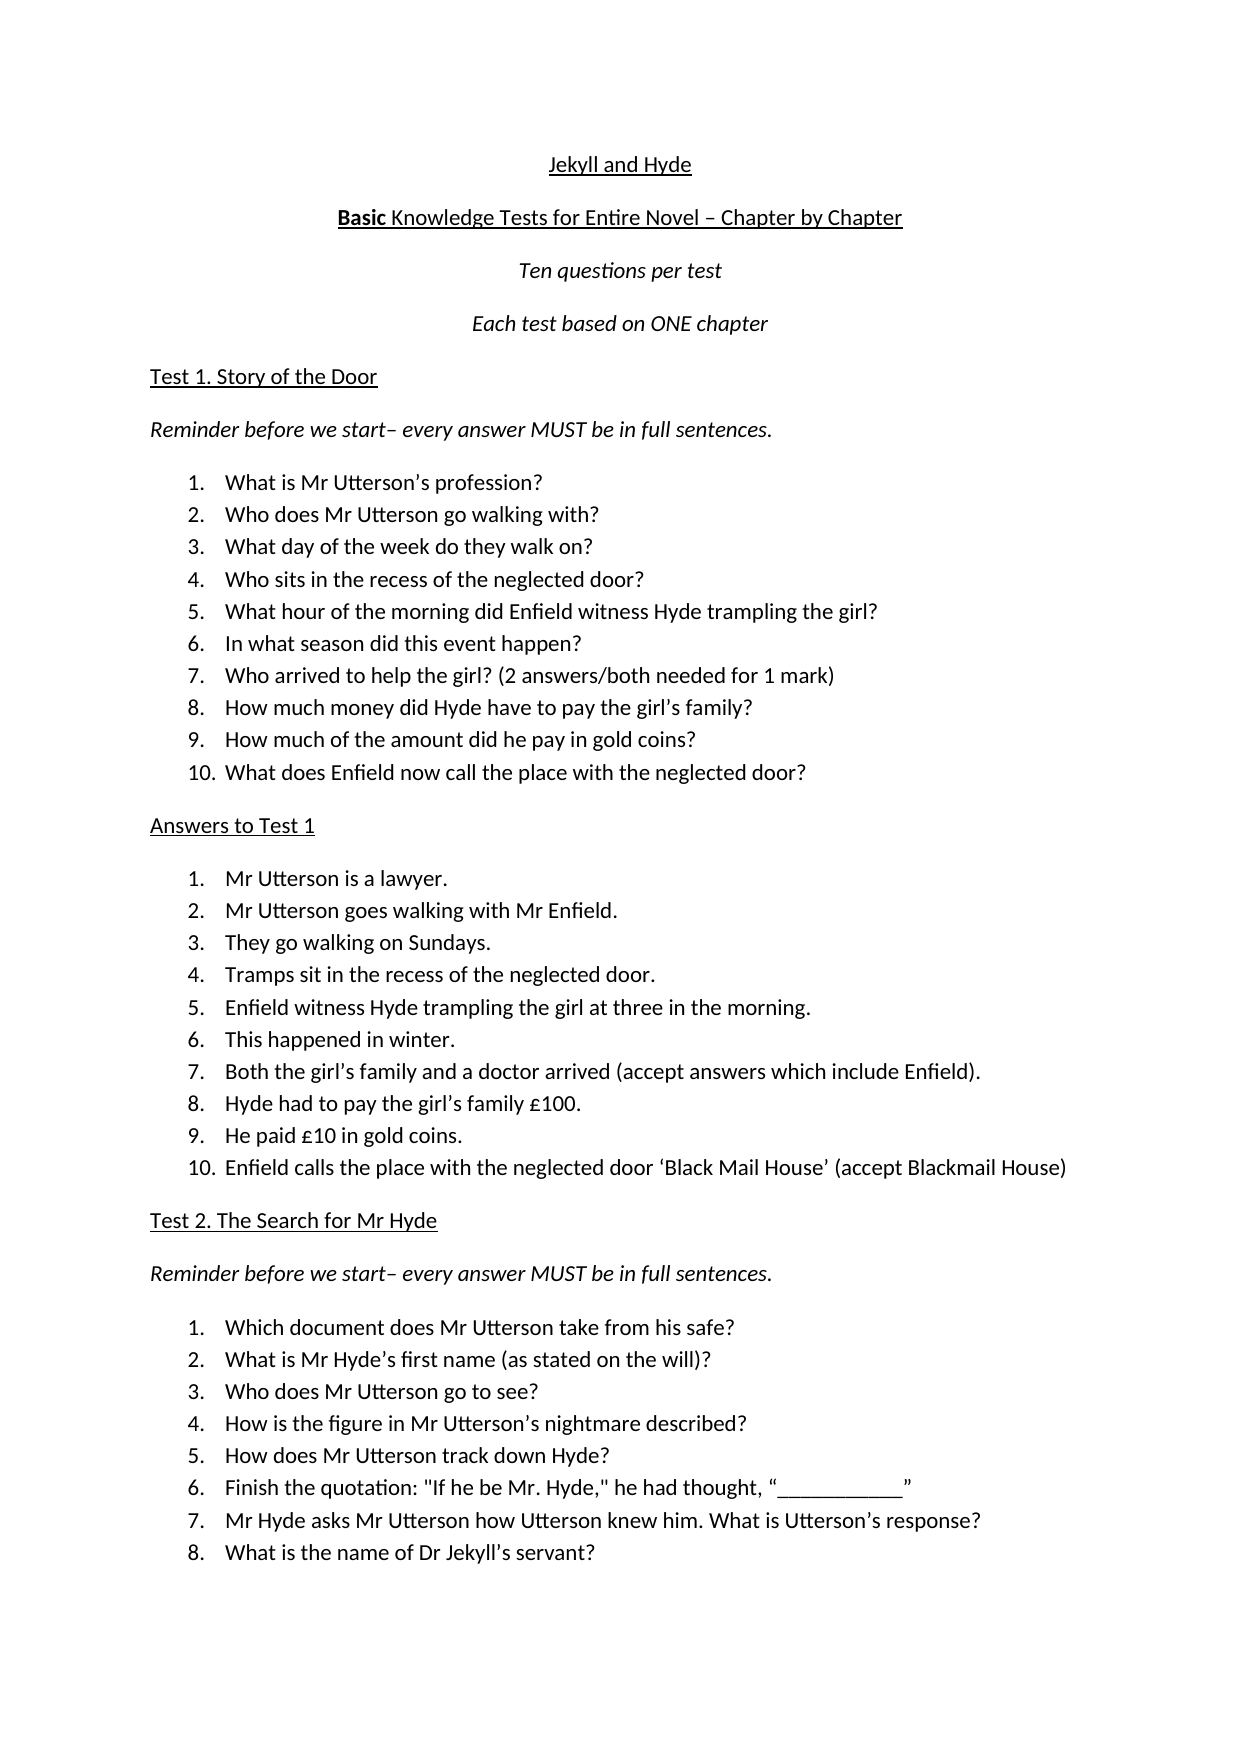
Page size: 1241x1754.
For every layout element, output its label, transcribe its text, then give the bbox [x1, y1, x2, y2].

list What is the name of Dr Jekyll’s servant? [187, 1538, 1090, 1566]
text Reminder before we start– every answer MUST be in full sentences. [150, 1259, 1090, 1288]
list How much of the amount did he pay in gold coins? [187, 726, 1090, 754]
text Each test based on ONE chapter [150, 309, 1090, 337]
list He paid £10 in gold coins. [187, 1121, 1090, 1149]
text Reminder before we start– every answer MUST be in full sentences. [150, 415, 1090, 443]
list Both the girl’s family and a doctor arrived (accept answers which include Enfield). [187, 1057, 1090, 1085]
list What day of the week do they walk on? [187, 532, 1090, 561]
list Enfield witness Hyde trampling the girl at three in the morning. [187, 993, 1090, 1021]
text Jekyll and Hyde [150, 150, 1090, 178]
list This happened in winter. [187, 1025, 1090, 1053]
list Mr Hyde asks Mr Utterson how Utterson knew him. What is Utterson’s response? [187, 1506, 1090, 1534]
list Enfield calls the place with the neglected door ‘Black Mail House’ (accept Blackmail House) [187, 1153, 1090, 1182]
text Test 2. The Search for Mr Hyde [150, 1207, 1090, 1234]
list Mr Utterson is a lawyer. [187, 864, 1090, 892]
text Basic Knowledge Tests for Entire Novel – Chapter by Chapter [150, 203, 1090, 231]
list Which document does Mr Utterson take from his safe? [187, 1313, 1090, 1341]
list What is Mr Utterson’s profession? [187, 468, 1090, 496]
list Hyde had to pay the girl’s family £100. [187, 1089, 1090, 1117]
list Who does Mr Utterson go to see? [187, 1377, 1090, 1405]
list Tramps sit in the recess of the neglected door. [187, 960, 1090, 988]
list How much money did Hyde have to pay the girl’s family? [187, 693, 1090, 721]
list Mr Utterson goes walking with Mr Enfield. [187, 896, 1090, 924]
list Who does Mr Utterson go walking with? [187, 500, 1090, 528]
list What does Enfield now call the place with the neglected door? [187, 758, 1090, 786]
list Who sits in the recess of the neglected door? [187, 565, 1090, 593]
list They go walking on Sundays. [187, 928, 1090, 956]
list Who arrived to help the girl? (2 answers/both needed for 1 mark) [187, 661, 1090, 689]
list Finish the quotation: "If he be Mr. Hyde," he had thought, “___________” [187, 1473, 1090, 1502]
list How does Mr Utterson track down Hyde? [187, 1441, 1090, 1469]
text Test 1. Story of the Door [150, 362, 1090, 390]
list In what season did this event happen? [187, 629, 1090, 657]
list What is Mr Hyde’s first name (as stated on the will)? [187, 1345, 1090, 1373]
text Ten questions per test [150, 256, 1090, 284]
list What hour of the morning did Enfield witness Hyde trampling the girl? [187, 597, 1090, 625]
list How is the figure in Mr Utterson’s nightmare described? [187, 1409, 1090, 1437]
text Answers to Test 1 [150, 811, 1090, 839]
